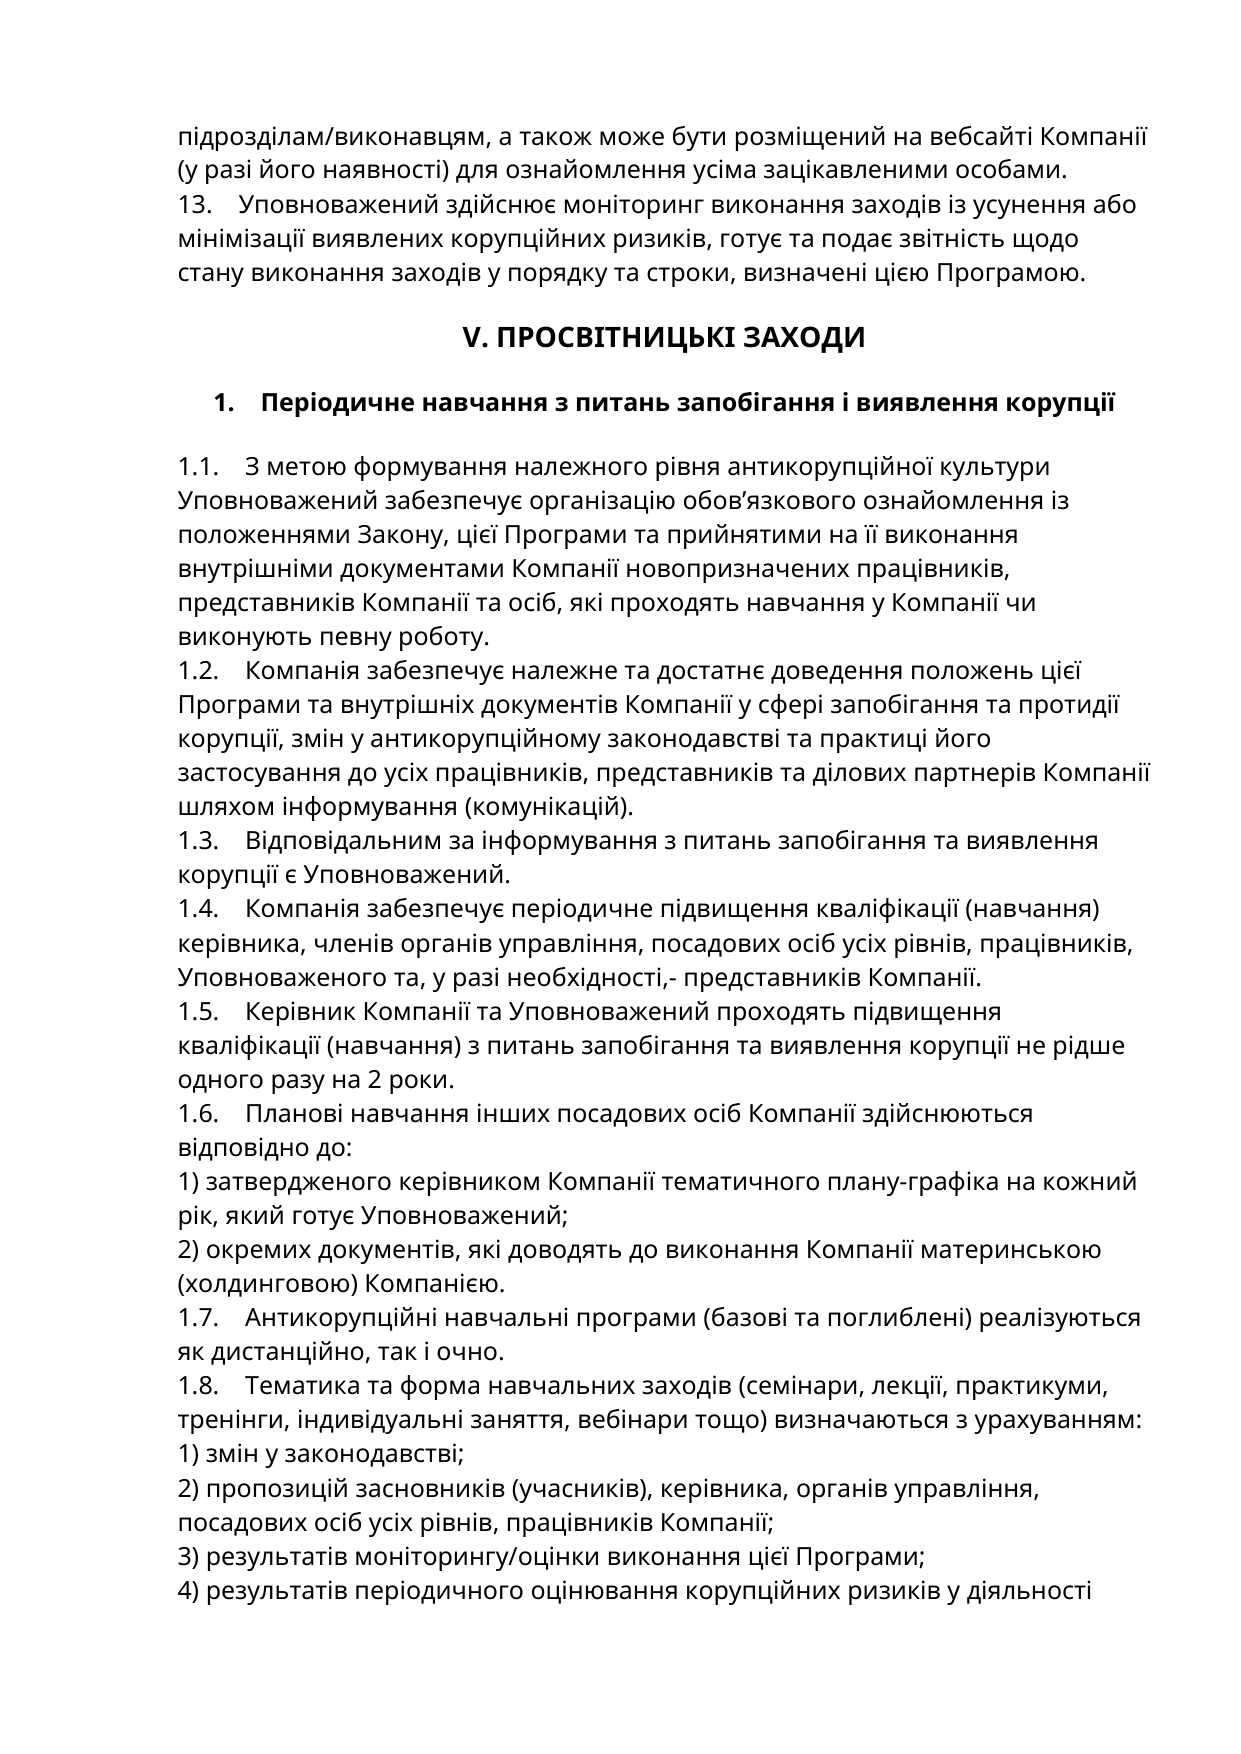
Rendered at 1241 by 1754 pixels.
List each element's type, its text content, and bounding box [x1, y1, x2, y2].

text V. ПРОСВІТНИЦЬКІ ЗАХОДИ [177, 318, 1152, 356]
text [177, 118, 1152, 288]
text 1. Періодичне навчання з питань запобігання і виявлення корупції [177, 385, 1152, 419]
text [177, 448, 1152, 1606]
